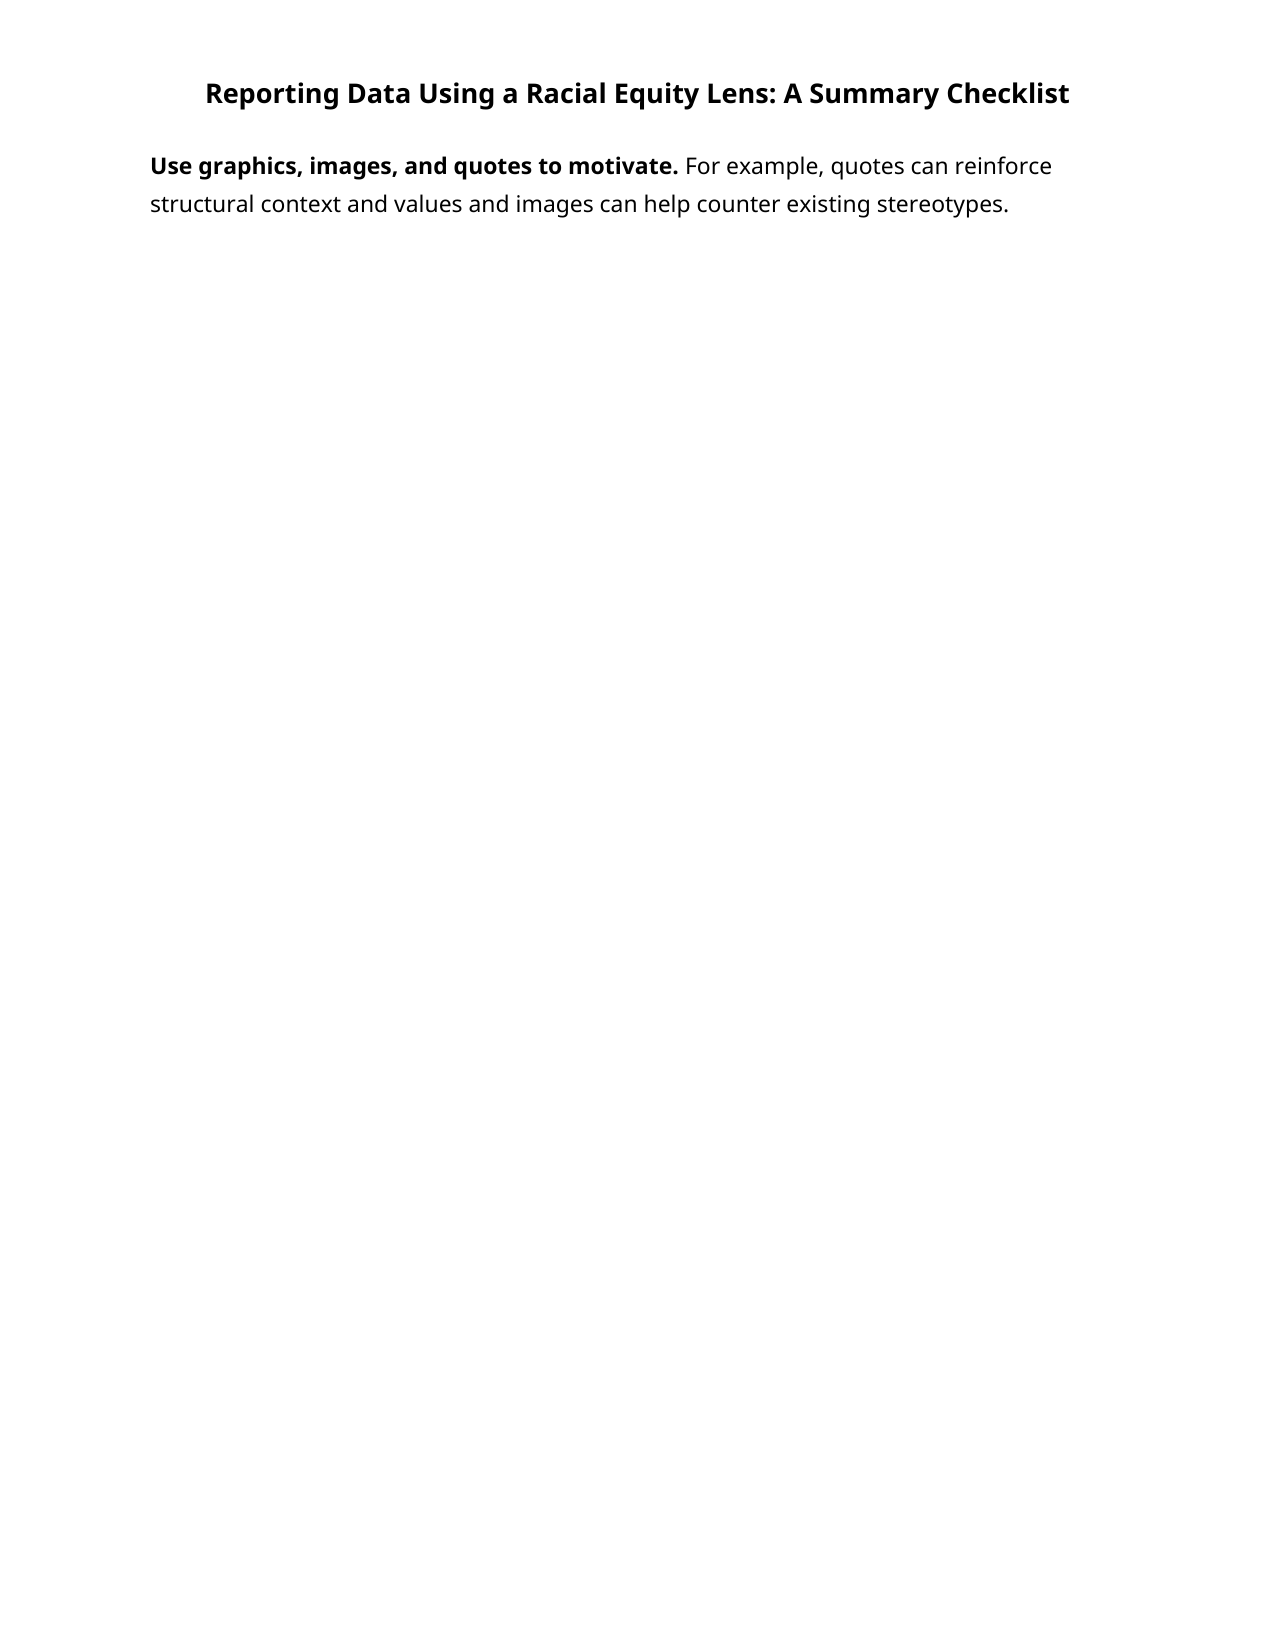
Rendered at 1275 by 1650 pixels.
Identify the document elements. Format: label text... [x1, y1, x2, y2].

text Use graphics, images, and quotes to motivate. For example, quotes can reinforce structural context and values and images can help counter existing stereotypes. [150, 150, 1125, 219]
